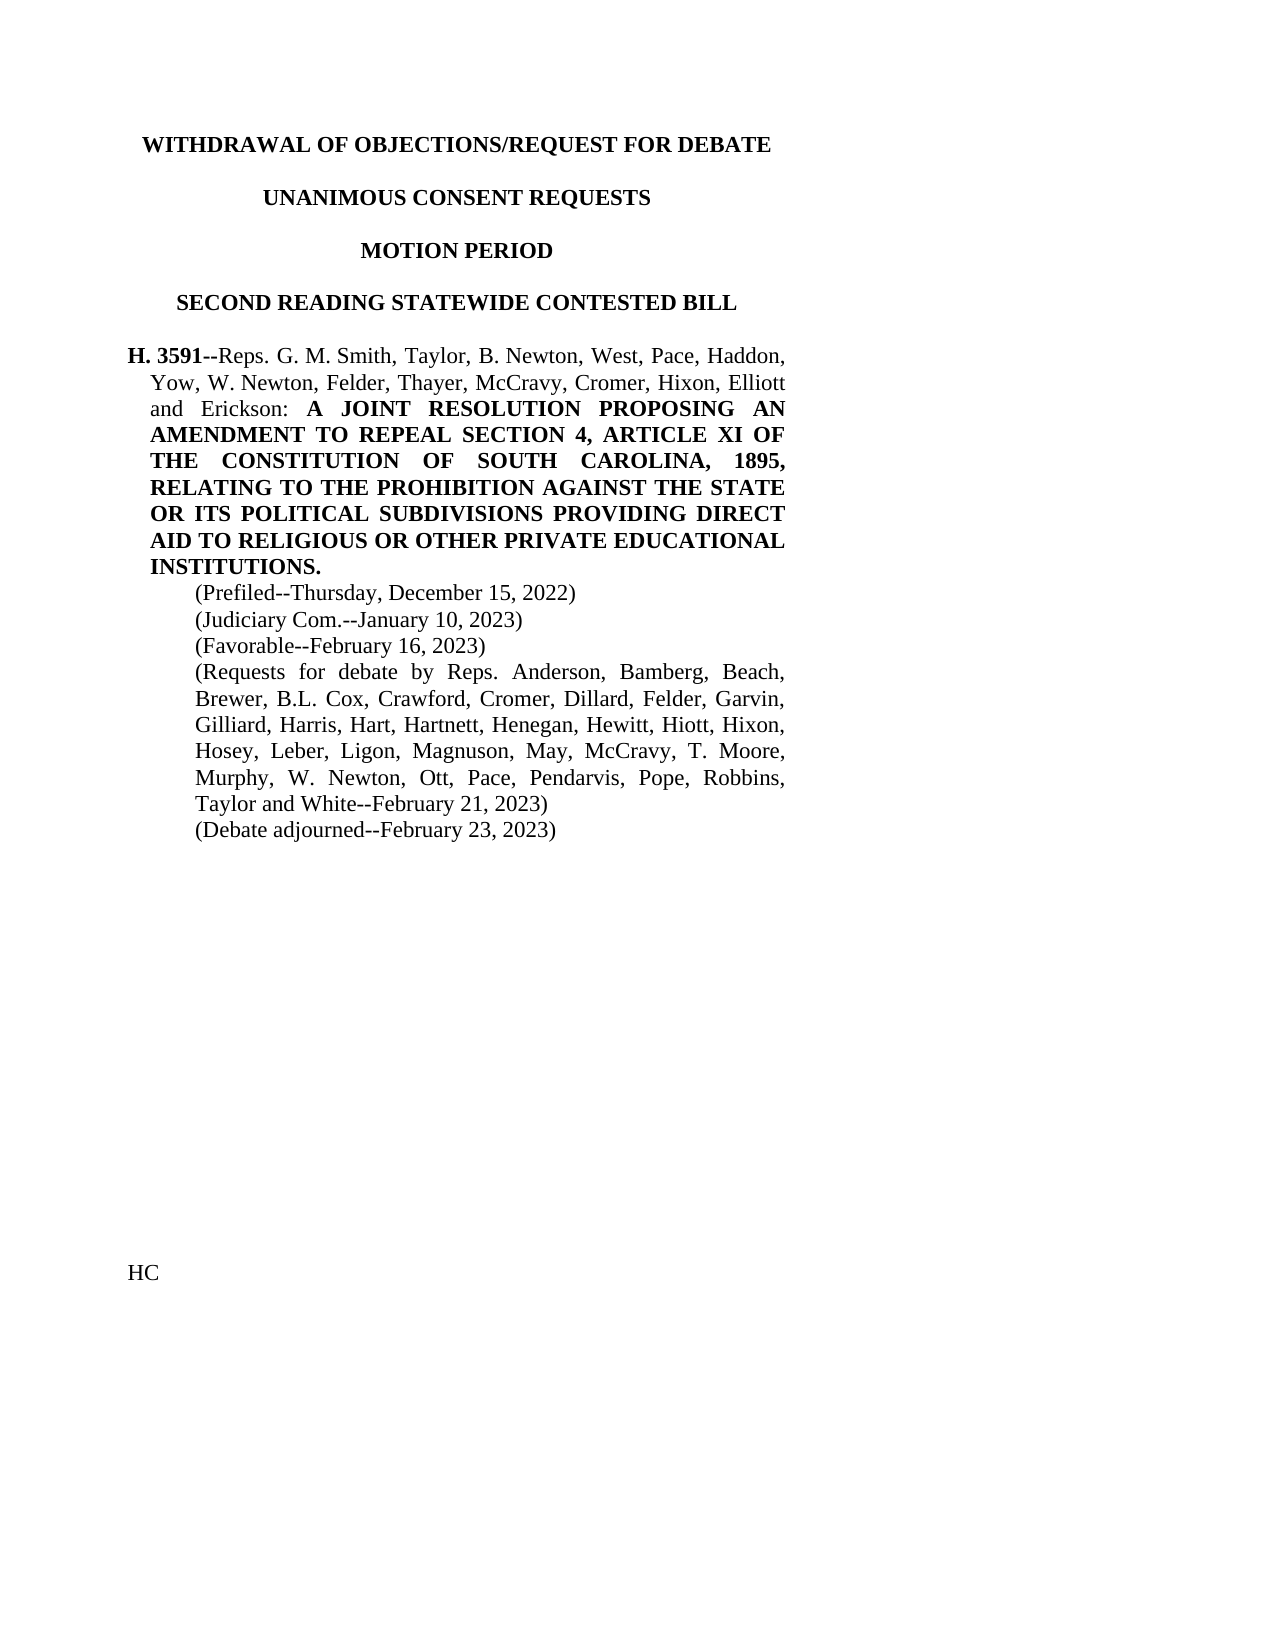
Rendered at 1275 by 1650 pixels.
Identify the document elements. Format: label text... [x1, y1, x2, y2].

text SECOND READING STATEWIDE CONTESTED BILL [127, 289, 786, 316]
text (Requests for debate by Reps. Anderson, Bamberg, Beach, Brewer, B.L. Cox, Crawford, Cromer, Dillard, Felder, Garvin, Gilliard, Harris, Hart, Hartnett, Henegan, Hewitt, Hiott, Hixon, Hosey, Leber, Ligon, Magnuson, May, McCravy, T. Moore, Murphy, W. Newton, Ott, Pace, Pendarvis, Pope, Robbins, Taylor and White--February 21, 2023) [195, 658, 786, 817]
text (Prefiled--Thursday, December 15, 2022) [195, 579, 786, 606]
text MOTION PERIOD [127, 237, 786, 263]
text (Debate adjourned--February 23, 2023) [195, 817, 786, 843]
text UNANIMOUS CONSENT REQUESTS [127, 184, 786, 210]
text WITHDRAWAL OF OBJECTIONS/REQUEST FOR DEBATE [127, 131, 786, 158]
text H. 3591--Reps. G. M. Smith, Taylor, B. Newton, West, Pace, Haddon, Yow, W. Newton, Felder, Thayer, McCravy, Cromer, Hixon, Elliott and Erickson: A JOINT RESOLUTION PROPOSING AN AMENDMENT TO REPEAL SECTION 4, ARTICLE XI OF THE CONSTITUTION OF SOUTH CAROLINA, 1895, RELATING TO THE PROHIBITION AGAINST THE STATE OR ITS POLITICAL SUBDIVISIONS PROVIDING DIRECT AID TO RELIGIOUS OR OTHER PRIVATE EDUCATIONAL INSTITUTIONS. [127, 342, 786, 579]
text (Judiciary Com.--January 10, 2023) [195, 606, 786, 632]
text (Favorable--February 16, 2023) [195, 632, 786, 658]
